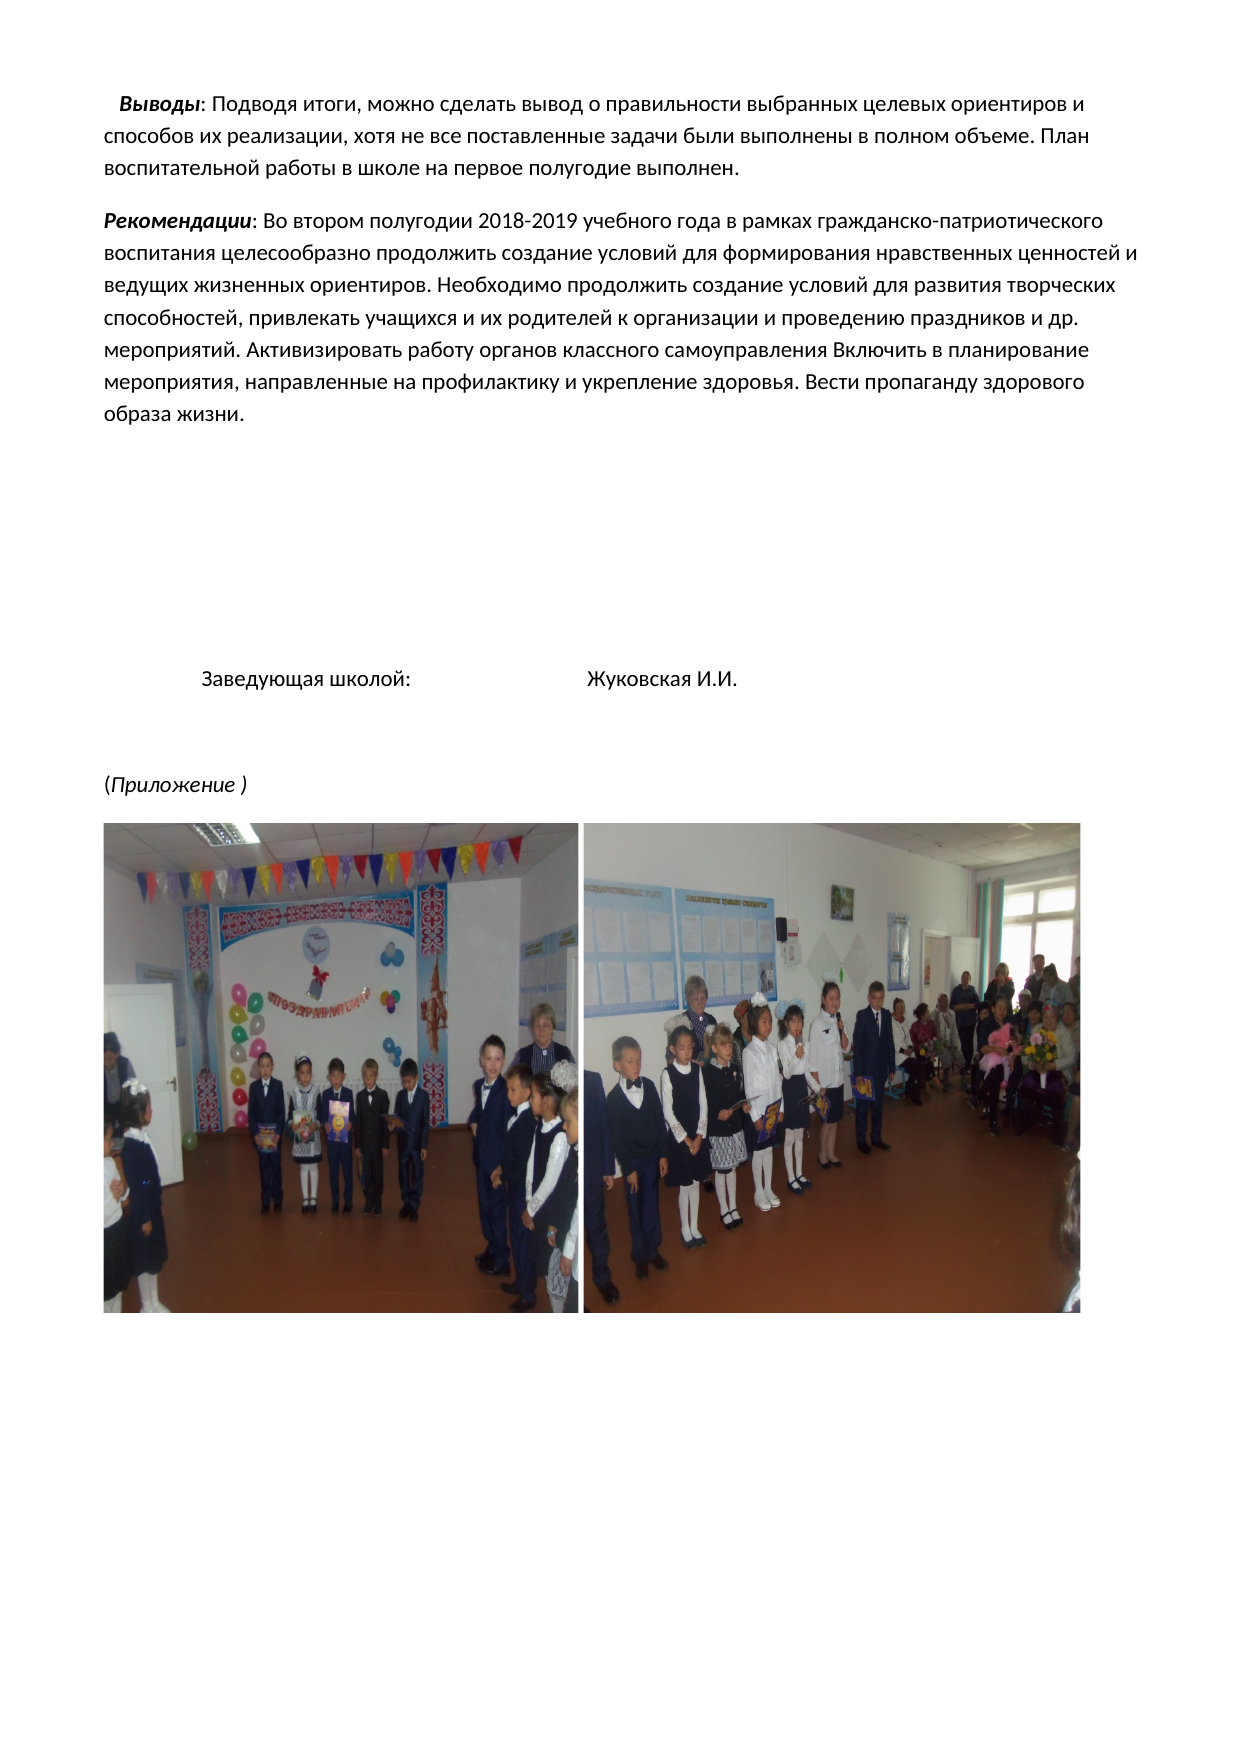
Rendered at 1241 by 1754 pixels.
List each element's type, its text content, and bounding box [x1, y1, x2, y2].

text Рекомендации: Во втором полугодии 2018-2019 учебного года в рамках гражданско-патриотического воспитания целесообразно продолжить создание условий для формирования нравственных ценностей и ведущих жизненных ориентиров. Необходимо продолжить создание условий для развития творческих способностей, привлекать учащихся и их родителей к организации и проведению праздников и др. мероприятий. Активизировать работу органов классного самоуправления Включить в планирование мероприятия, направленные на профилактику и укрепление здоровья. Вести пропаганду здорового образа жизни. [103, 206, 1152, 427]
text Заведующая школой: Жуковская И.И. [103, 664, 1152, 692]
picture [103, 823, 579, 1313]
text Выводы: Подводя итоги, можно сделать вывод о правильности выбранных целевых ориентиров и способов их реализации, хотя не все поставленные задачи были выполнены в полном объеме. План воспитательной работы в школе на первое полугодие выполнен. [103, 89, 1152, 181]
text (Приложение ) [103, 770, 1152, 798]
picture [583, 823, 1081, 1313]
